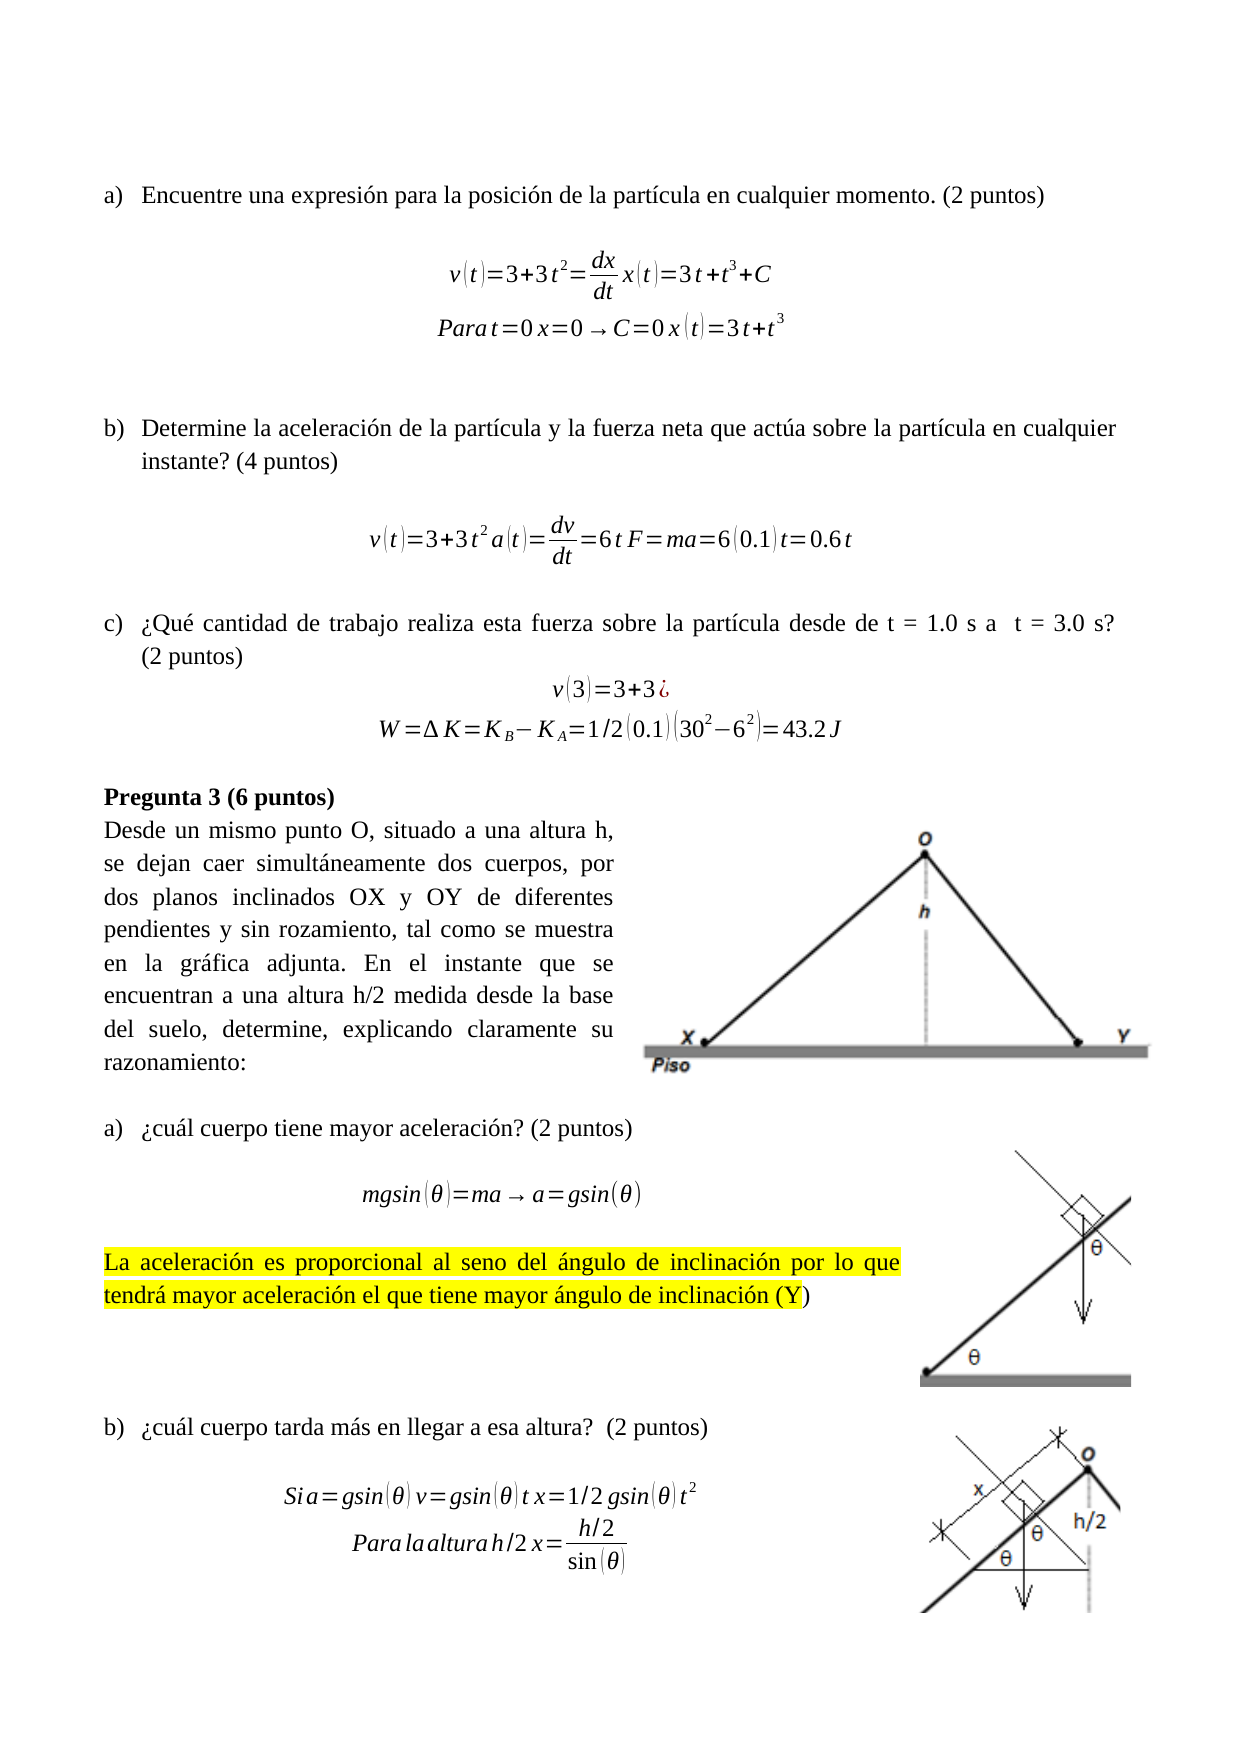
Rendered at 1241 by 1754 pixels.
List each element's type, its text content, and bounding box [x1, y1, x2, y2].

text La aceleración es proporcional al seno del ángulo de inclinación por lo que tendrá mayor aceleración el que tiene mayor ángulo de inclinación (Y) [103, 1247, 918, 1309]
picture [632, 822, 1158, 1082]
text Pregunta 3 (6 puntos) [103, 782, 1117, 811]
list ¿cuál cuerpo tarda más en llegar a esa altura? (2 puntos) [103, 1412, 892, 1441]
list Encuentre una expresión para la posición de la partícula en cualquier momento. (2 puntos) [103, 181, 1117, 209]
picture [918, 1132, 1130, 1384]
picture [892, 1411, 1119, 1612]
list Determine la aceleración de la partícula y la fuerza neta que actúa sobre la partícula en cualquier instante? (4 puntos) [103, 413, 1117, 474]
list ¿cuál cuerpo tiene mayor aceleración? (2 puntos) [103, 1113, 1117, 1141]
list ¿Qué cantidad de trabajo realiza esta fuerza sobre la partícula desde de t = 1.0 s a t = 3.0 s? (2 puntos) [103, 608, 1117, 670]
